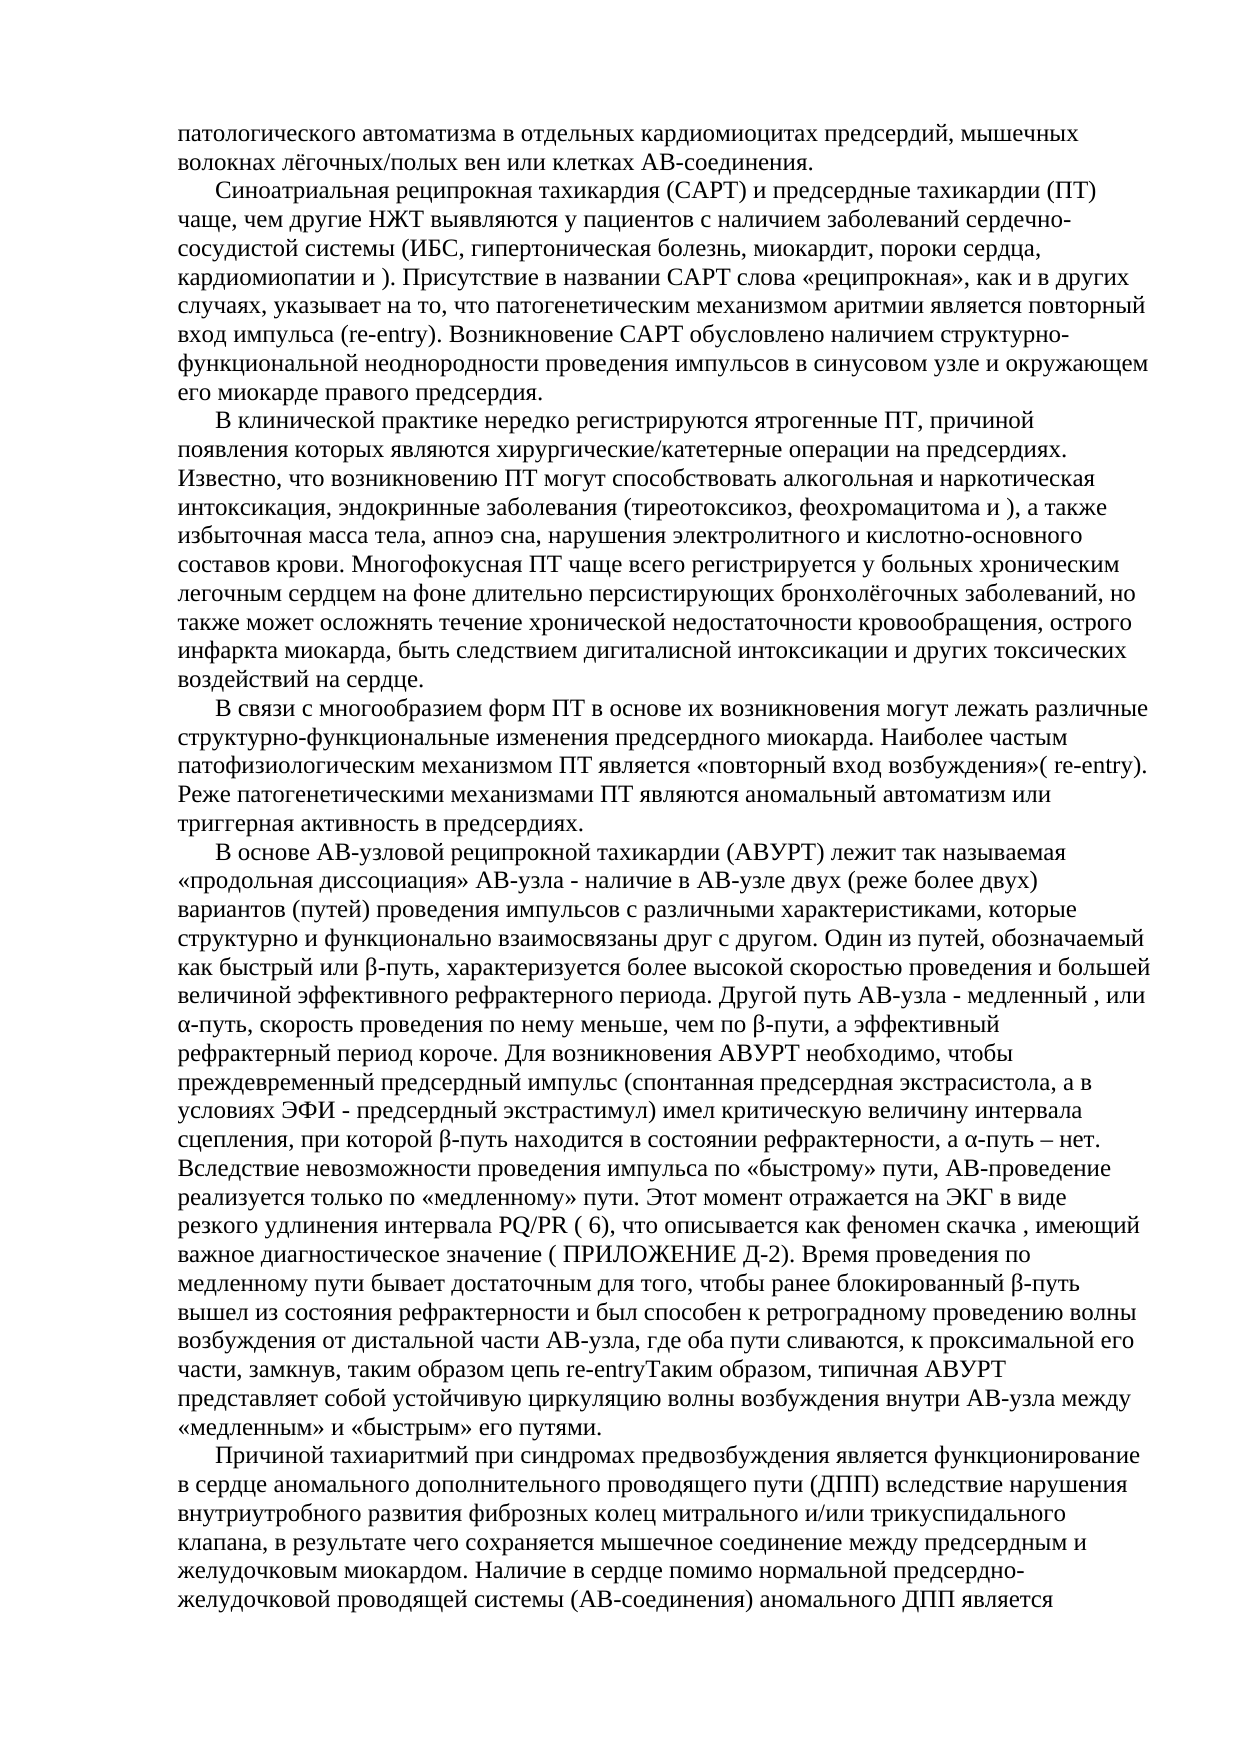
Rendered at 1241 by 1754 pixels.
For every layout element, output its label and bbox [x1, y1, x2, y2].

text [177, 118, 1152, 1613]
